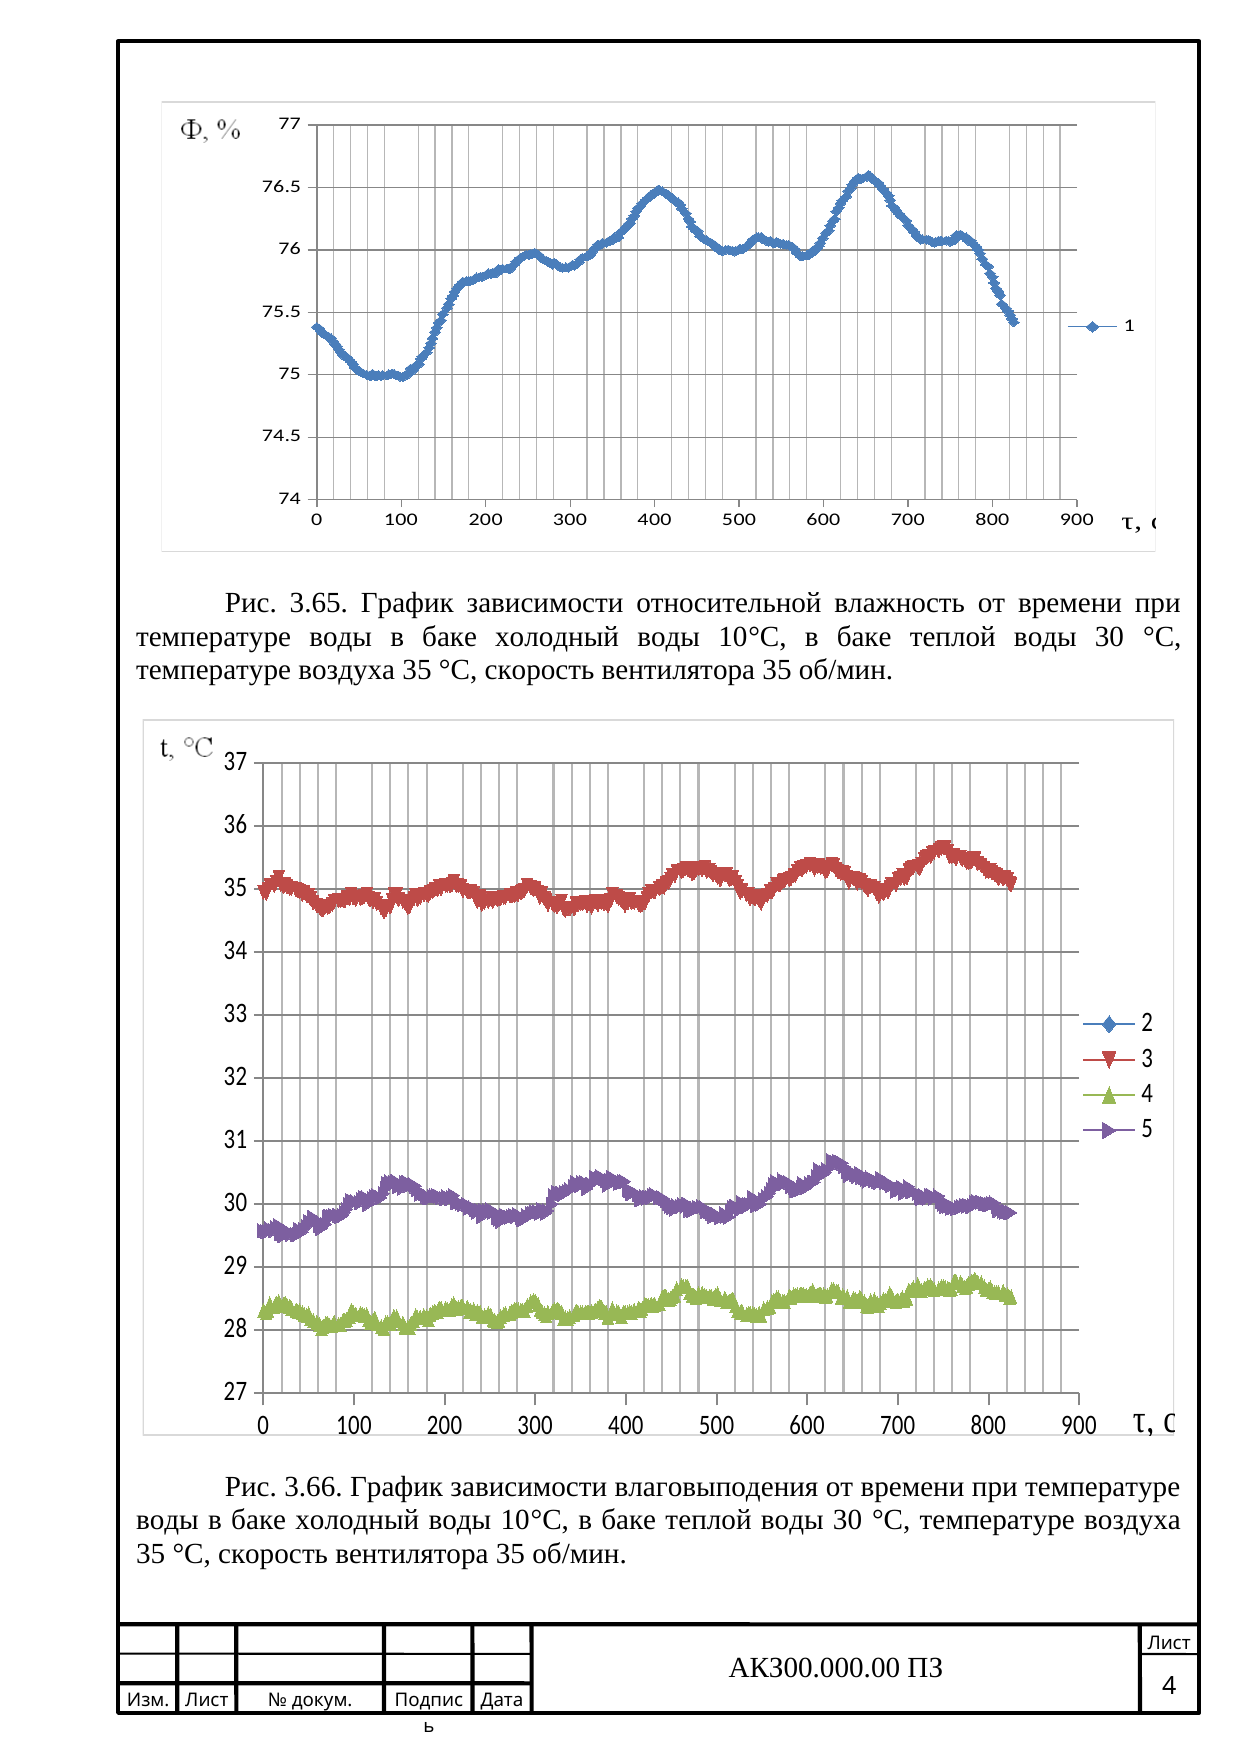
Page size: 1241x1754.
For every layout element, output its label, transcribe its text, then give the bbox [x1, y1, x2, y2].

picture [142, 719, 241, 766]
text Рис. 3.65. График зависимости относительной влажность от времени при температуре воды в баке холодный воды 10°С, в баке теплой воды 30 °С, температуре воздуха 35 °С, скорость вентилятора 35 об/мин. [136, 585, 1181, 686]
picture [161, 101, 260, 148]
text Рис. 3.66. График зависимости влаговыподения от времени при температуре воды в баке холодный воды 10°С, в баке теплой воды 30 °С, температуре воздуха 35 °С, скорость вентилятора 35 об/мин. [136, 1469, 1181, 1569]
